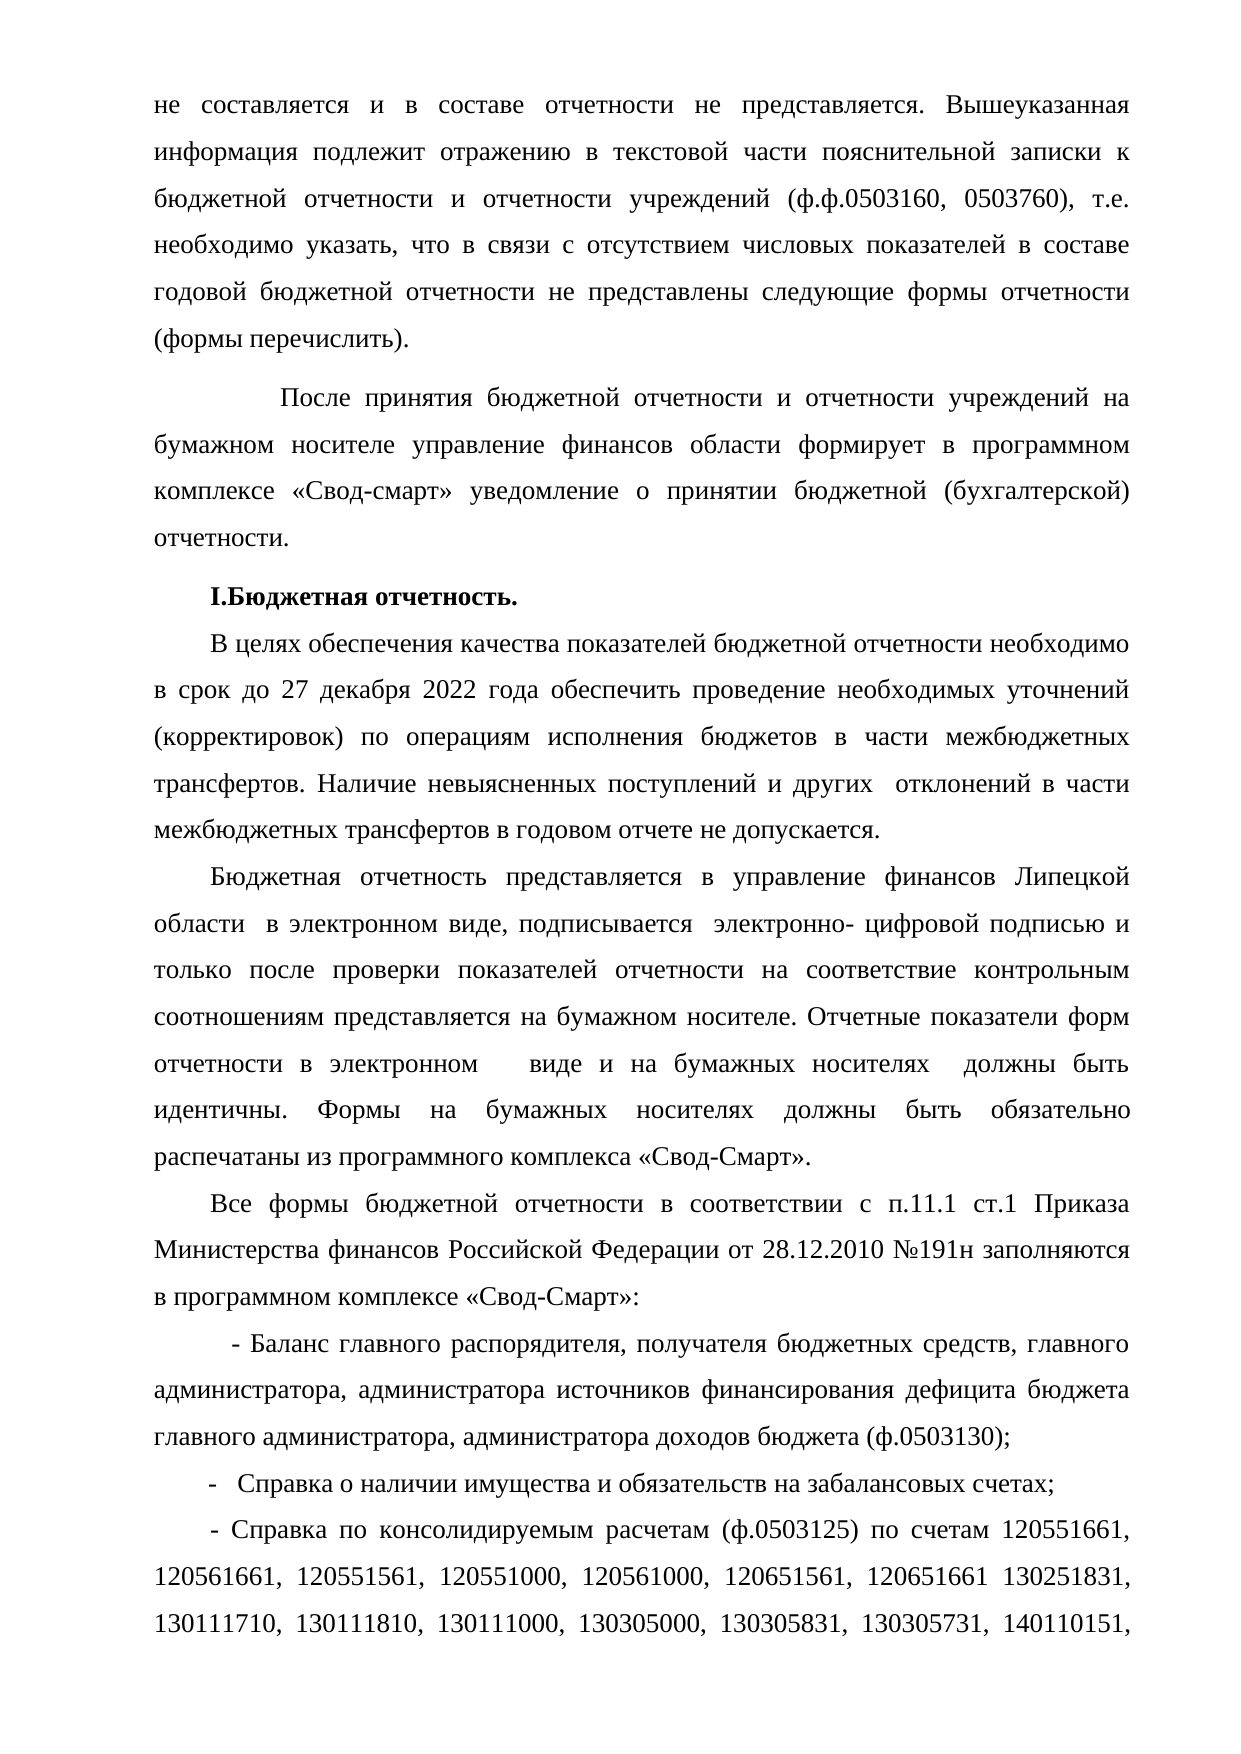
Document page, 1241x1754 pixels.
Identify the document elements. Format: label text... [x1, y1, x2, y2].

text После принятия бюджетной отчетности и отчетности учреждений на бумажном носителе управление финансов области формирует в программном комплексе «Свод-смарт» уведомление о принятии бюджетной (бухгалтерской) отчетности. [154, 381, 1131, 552]
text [154, 89, 1131, 353]
text Все формы бюджетной отчетности в соответствии с п.11.1 ст.1 Приказа Министерства финансов Российской Федерации от 28.12.2010 №191н заполняются в программном комплексе «Свод-Смарт»: [154, 1187, 1131, 1311]
text - Баланс главного распорядителя, получателя бюджетных средств, главного администратора, администратора источников финансирования дефицита бюджета главного администратора, администратора доходов бюджета (ф.0503130); [154, 1327, 1131, 1451]
text Бюджетная отчетность представляется в управление финансов Липецкой области в электронном виде, подписывается электронно- цифровой подписью и только после проверки показателей отчетности на соответствие контрольным соотношениям представляется на бумажном носителе. Отчетные показатели форм отчетности в электронном виде и на бумажных носителях должны быть идентичны. Формы на бумажных носителях должны быть обязательно распечатаны из программного комплекса «Свод-Смарт». [154, 860, 1131, 1171]
text В целях обеспечения качества показателей бюджетной отчетности необходимо в срок до 27 декабря 2022 года обеспечить проведение необходимых уточнений (корректировок) по операциям исполнения бюджетов в части межбюджетных трансфертов. Наличие невыясненных поступлений и других отклонений в части межбюджетных трансфертов в годовом отчете не допускается. [154, 627, 1131, 845]
text - Справка о наличии имущества и обязательств на забалансовых счетах; [154, 1467, 1131, 1498]
text I.Бюджетная отчетность. [154, 580, 1131, 611]
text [154, 1514, 1131, 1638]
